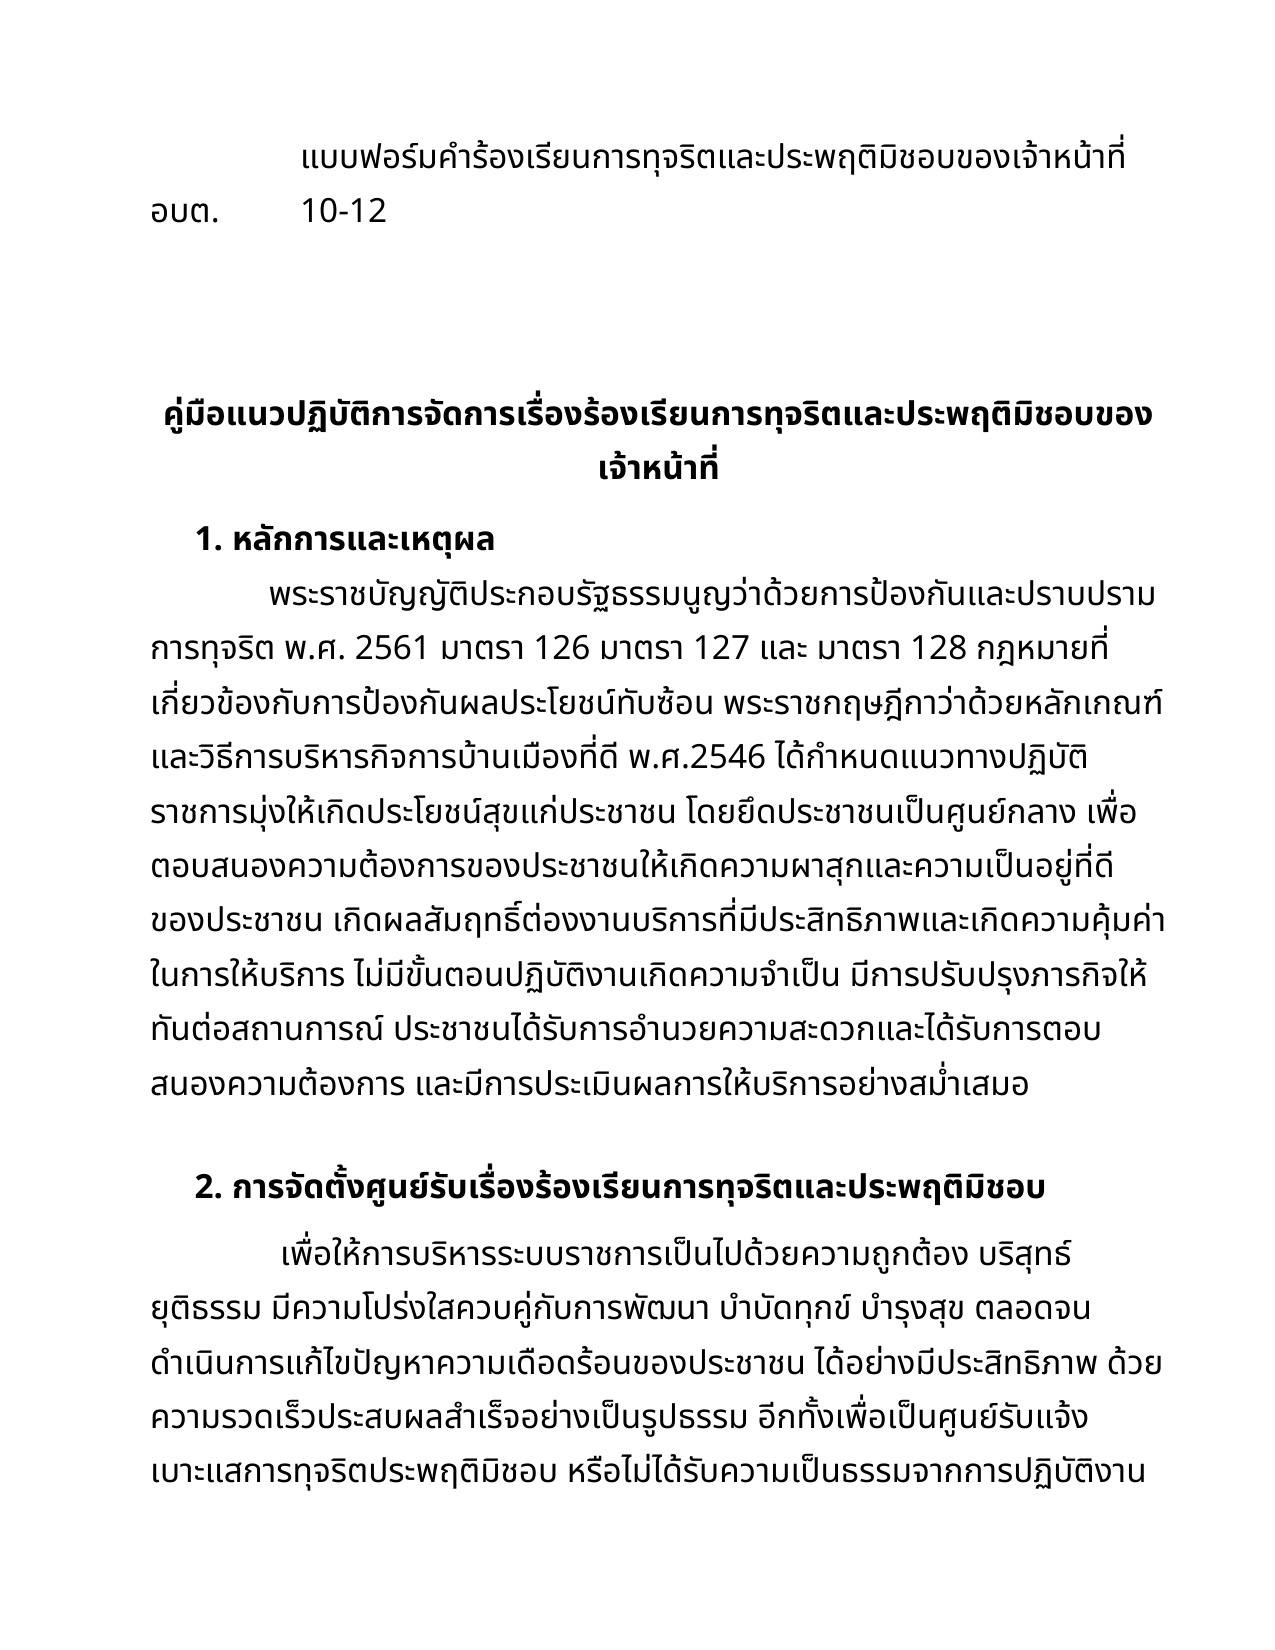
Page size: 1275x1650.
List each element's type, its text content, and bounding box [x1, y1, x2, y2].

list หลักการและเหตุผล [194, 515, 1167, 566]
list การจัดตั้งศูนย์รับเรื่องร้องเรียนการทุจริตและประพฤติมิชอบ [194, 1163, 1167, 1213]
text คู่มือแนวปฏิบัติการจัดการเรื่องร้องเรียนการทุจริตและประพฤติมิชอบของเจ้าหน้าที่ [150, 390, 1167, 494]
list พระราชบัญญัติประกอบรัฐธรรมนูญว่าด้วยการป้องกันและปราบปรามการทุจริต พ.ศ. 2561 มาตรา 126 มาตรา 127 และ มาตรา 128 กฎหมายที่เกี่ยวข้องกับการป้องกันผลประโยชน์ทับซ้อน พระราชกฤษฎีกาว่าด้วยหลักเกณฑ์และวิธีการบริหารกิจการบ้านเมืองที่ดี พ.ศ.2546 ได้กำหนดแนวทางปฏิบัติราชการมุ่งให้เกิดประโยชน์สุขแก่ประชาชน โดยยึดประชาชนเป็นศูนย์กลาง เพื่อตอบสนองความต้องการของประชาชนให้เกิดความผาสุกและความเป็นอยู่ที่ดีของประชาชน เกิดผลสัมฤทธิ์ต่องงานบริการที่มีประสิทธิภาพและเกิดความคุ้มค่าในการให้บริการ ไม่มีขั้นตอนปฏิบัติงานเกิดความจำเป็น มีการปรับปรุงภารกิจให้ทันต่อสถานการณ์ ประชาชนได้รับการอำนวยความสะดวกและได้รับการตอบสนองความต้องการ และมีการประเมินผลการให้บริการอย่างสม่ำเสมอ [150, 570, 1167, 1110]
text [150, 1230, 1167, 1498]
text แบบฟอร์มคำร้องเรียนการทุจริตและประพฤติมิชอบของเจ้าหน้าที่ อบต. 10-12 [150, 133, 1167, 238]
